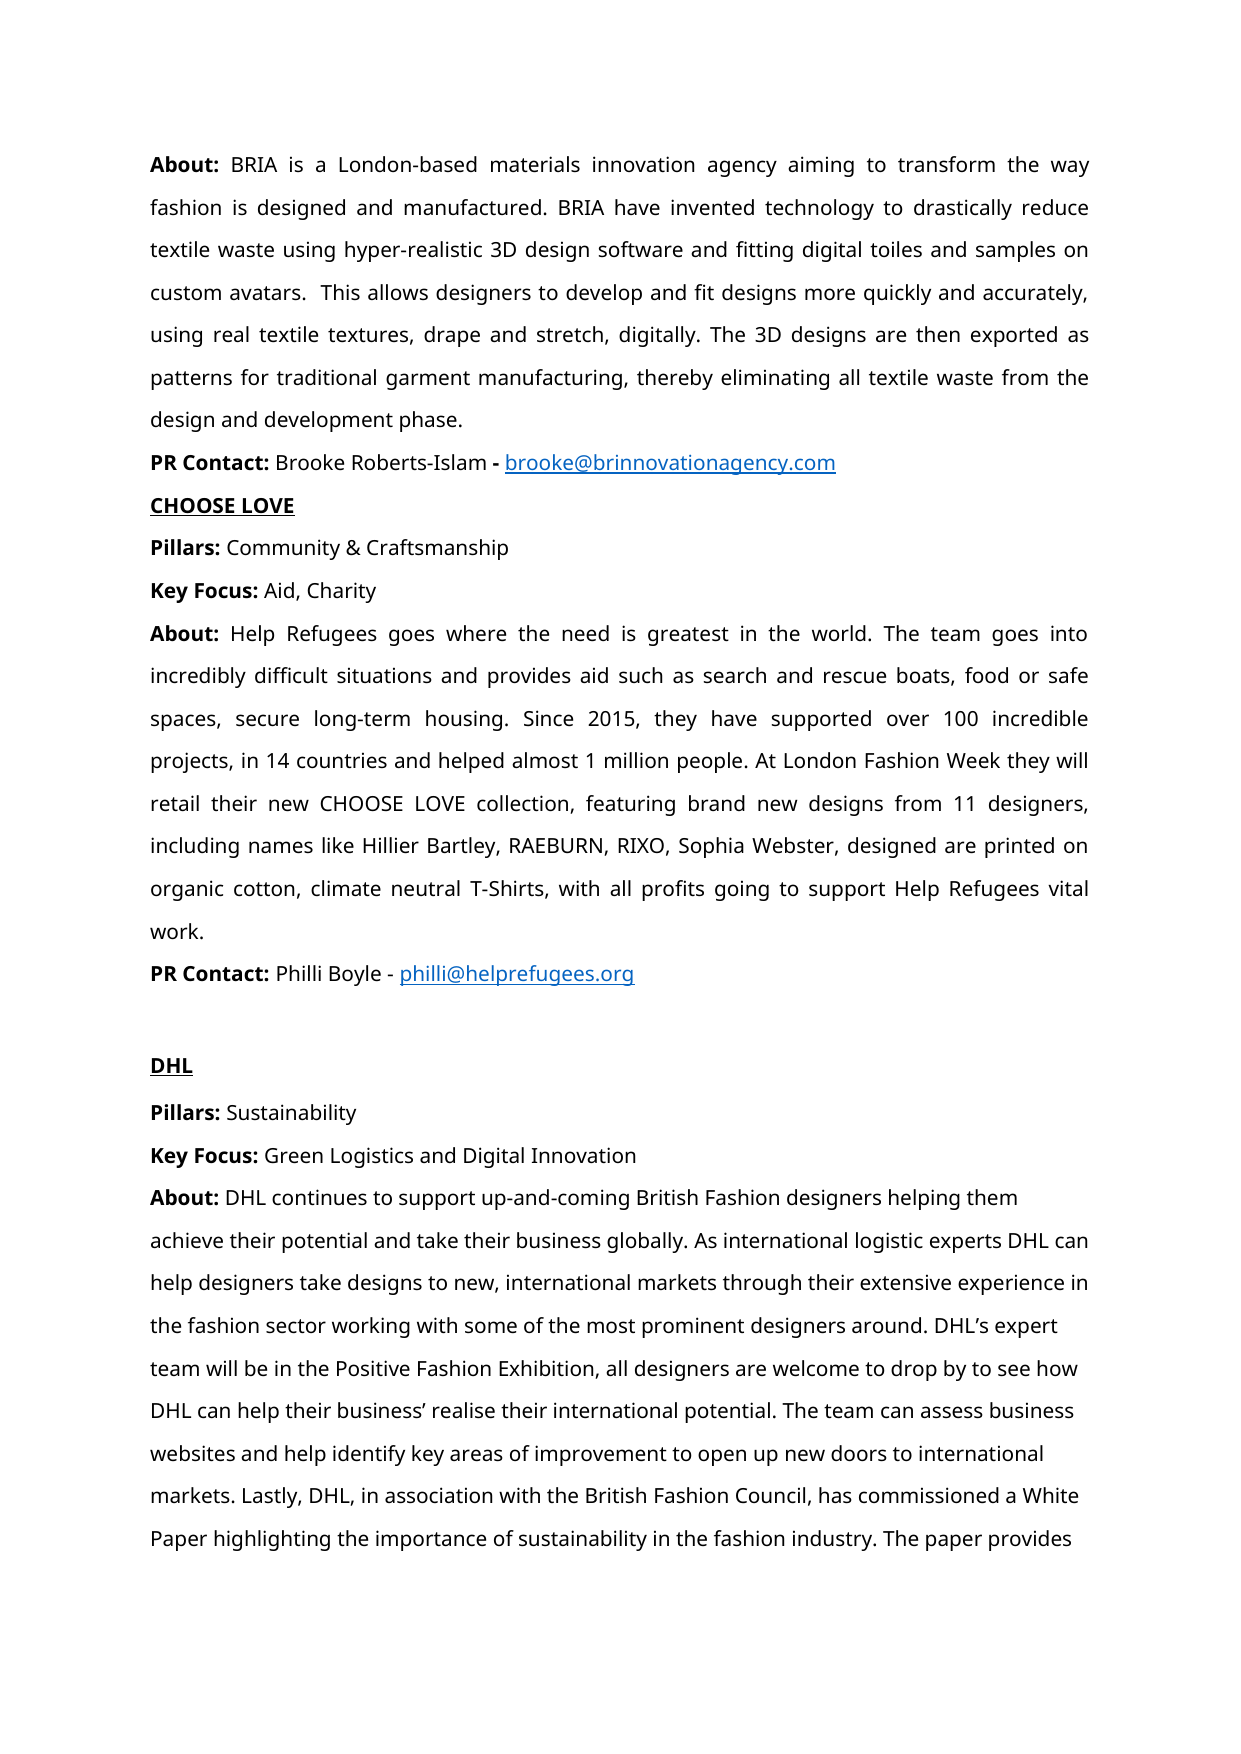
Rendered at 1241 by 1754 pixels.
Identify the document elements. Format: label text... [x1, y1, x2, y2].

text Key Focus: Aid, Charity [150, 576, 1090, 604]
text Pillars: Community & Craftsmanship [150, 533, 1090, 562]
text PR Contact: Philli Boyle - philli@helprefugees.org [150, 959, 1090, 988]
text Pillars: Sustainability [150, 1098, 1090, 1127]
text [150, 1183, 1090, 1553]
text CHOOSE LOVE [150, 491, 1090, 519]
text About: BRIA is a London-based materials innovation agency aiming to transform the way fashion is designed and manufactured. BRIA have invented technology to drastically reduce textile waste using hyper-realistic 3D design software and fitting digital toiles and samples on custom avatars. This allows designers to develop and fit designs more quickly and accurately, using real textile textures, drape and stretch, digitally. The 3D designs are then exported as patterns for traditional garment manufacturing, thereby eliminating all textile waste from the design and development phase. [150, 150, 1090, 434]
text Key Focus: Green Logistics and Digital Innovation [150, 1141, 1090, 1169]
text About: Help Refugees goes where the need is greatest in the world. The team goes into incredibly difficult situations and provides aid such as search and rescue boats, food or safe spaces, secure long-term housing. Since 2015, they have supported over 100 incredible projects, in 14 countries and helped almost 1 million people. At London Fashion Week they will retail their new CHOOSE LOVE collection, featuring brand new designs from 11 designers, including names like Hillier Bartley, RAEBURN, RIXO, Sophia Webster, designed are printed on organic cotton, climate neutral T-Shirts, with all profits going to support Help Refugees vital work. [150, 619, 1090, 945]
text PR Contact: Brooke Roberts-Islam - brooke@brinnovationagency.com [150, 448, 1090, 477]
text DHL [150, 1051, 1090, 1079]
